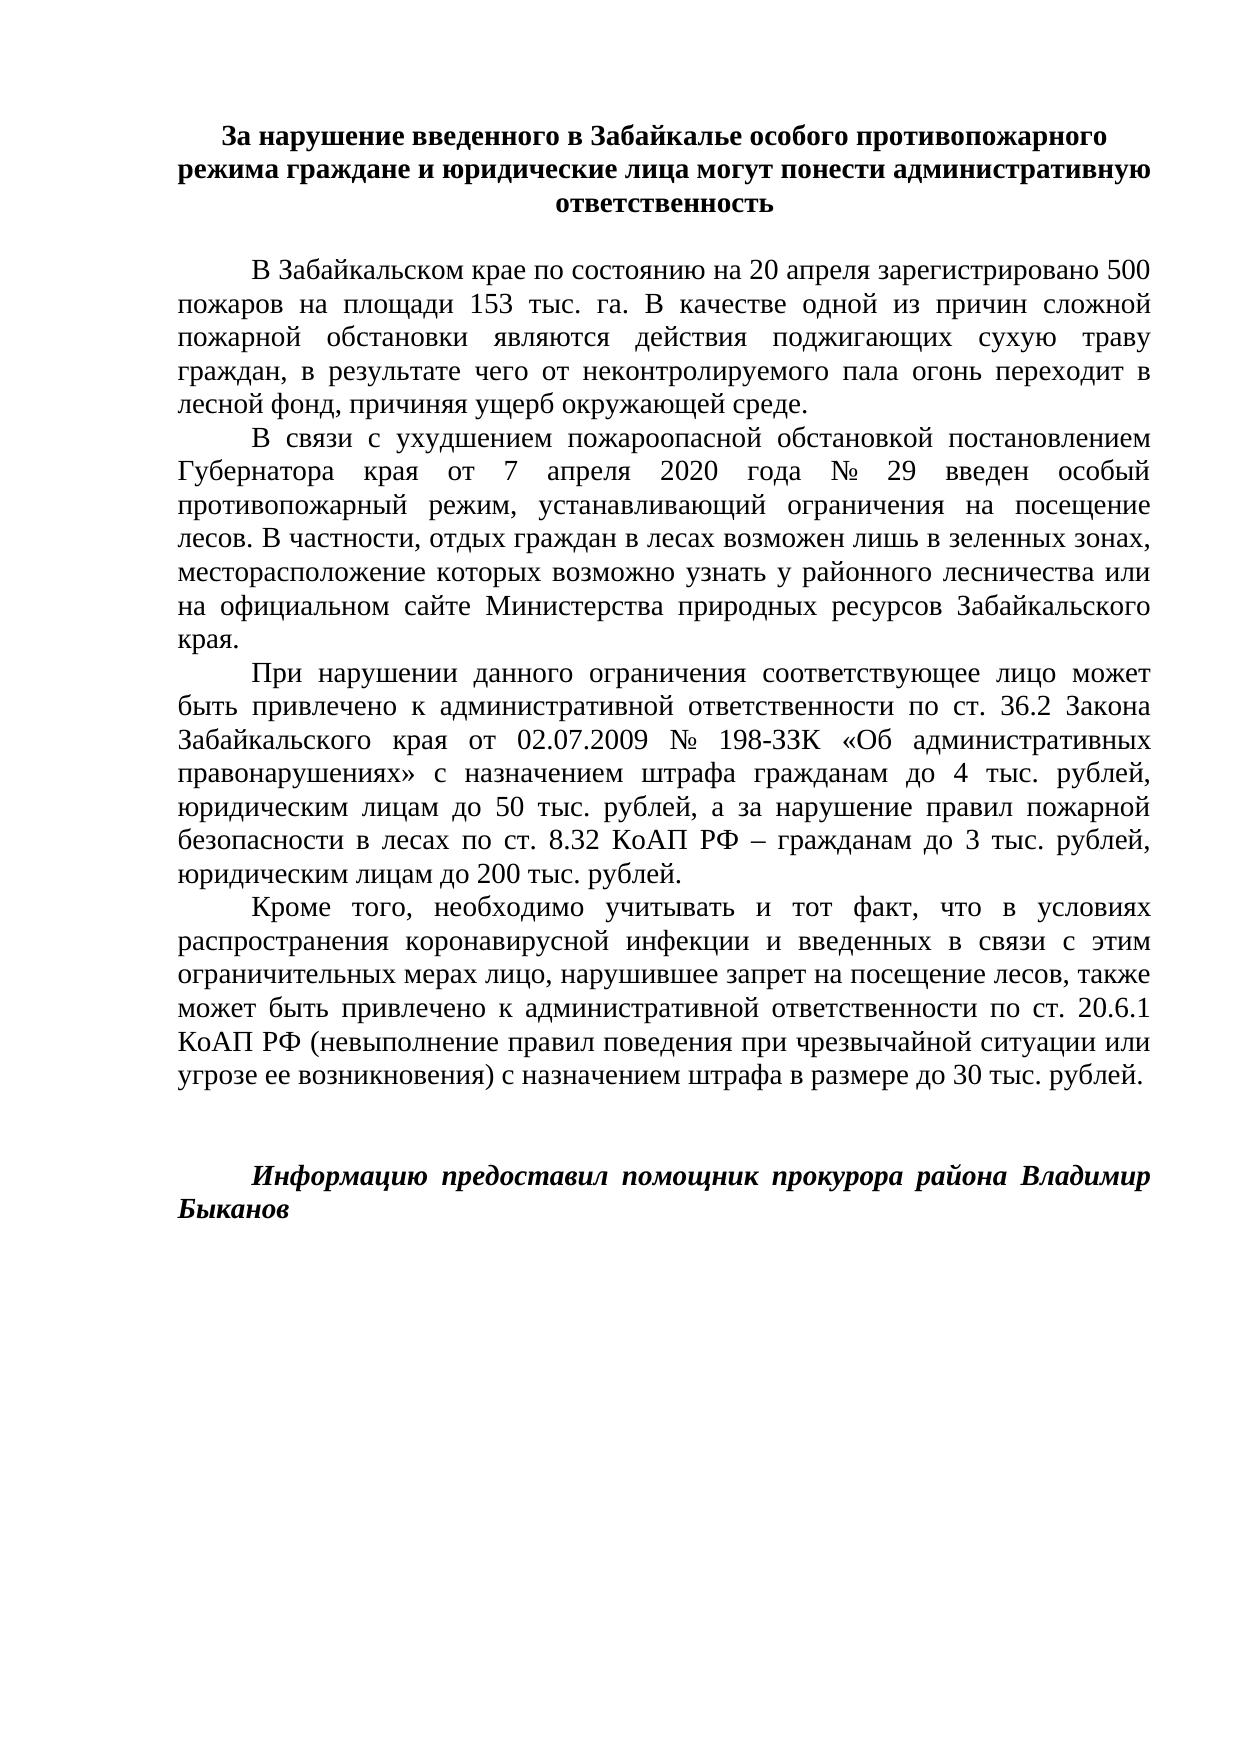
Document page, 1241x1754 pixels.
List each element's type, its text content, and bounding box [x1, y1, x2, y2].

text При нарушении данного ограничения соответствующее лицо может быть привлечено к административной ответственности по ст. 36.2 Закона Забайкальского края от 02.07.2009 № 198-ЗЗК «Об административных правонарушениях» с назначением штрафа гражданам до 4 тыс. рублей, юридическим лицам до 50 тыс. рублей, а за нарушение правил пожарной безопасности в лесах по ст. 8.32 КоАП РФ – гражданам до 3 тыс. рублей, юридическим лицам до 200 тыс. рублей. [177, 655, 1152, 889]
text Кроме того, необходимо учитывать и тот факт, что в условиях распространения коронавирусной инфекции и введенных в связи с этим ограничительных мерах лицо, нарушившее запрет на посещение лесов, также может быть привлечено к административной ответственности по ст. 20.6.1 КоАП РФ (невыполнение правил поведения при чрезвычайной ситуации или угрозе ее возникновения) с назначением штрафа в размере до 30 тыс. рублей. [177, 889, 1152, 1091]
text В Забайкальском крае по состоянию на 20 апреля зарегистрировано 500 пожаров на площади 153 тыс. га. В качестве одной из причин сложной пожарной обстановки являются действия поджигающих сухую траву граждан, в результате чего от неконтролируемого пала огонь переходит в лесной фонд, причиняя ущерб окружающей среде. [177, 252, 1152, 420]
text Информацию предоставил помощник прокурора района Владимир Быканов [177, 1158, 1152, 1225]
text В связи с ухудшением пожароопасной обстановкой постановлением Губернатора края от 7 апреля 2020 года № 29 введен особый противопожарный режим, устанавливающий ограничения на посещение лесов. В частности, отдых граждан в лесах возможен лишь в зеленных зонах, месторасположение которых возможно узнать у районного лесничества или на официальном сайте Министерства природных ресурсов Забайкальского края. [177, 420, 1152, 655]
text За нарушение введенного в Забайкалье особого противопожарного режима граждане и юридические лица могут понести административную ответственность [177, 118, 1152, 219]
